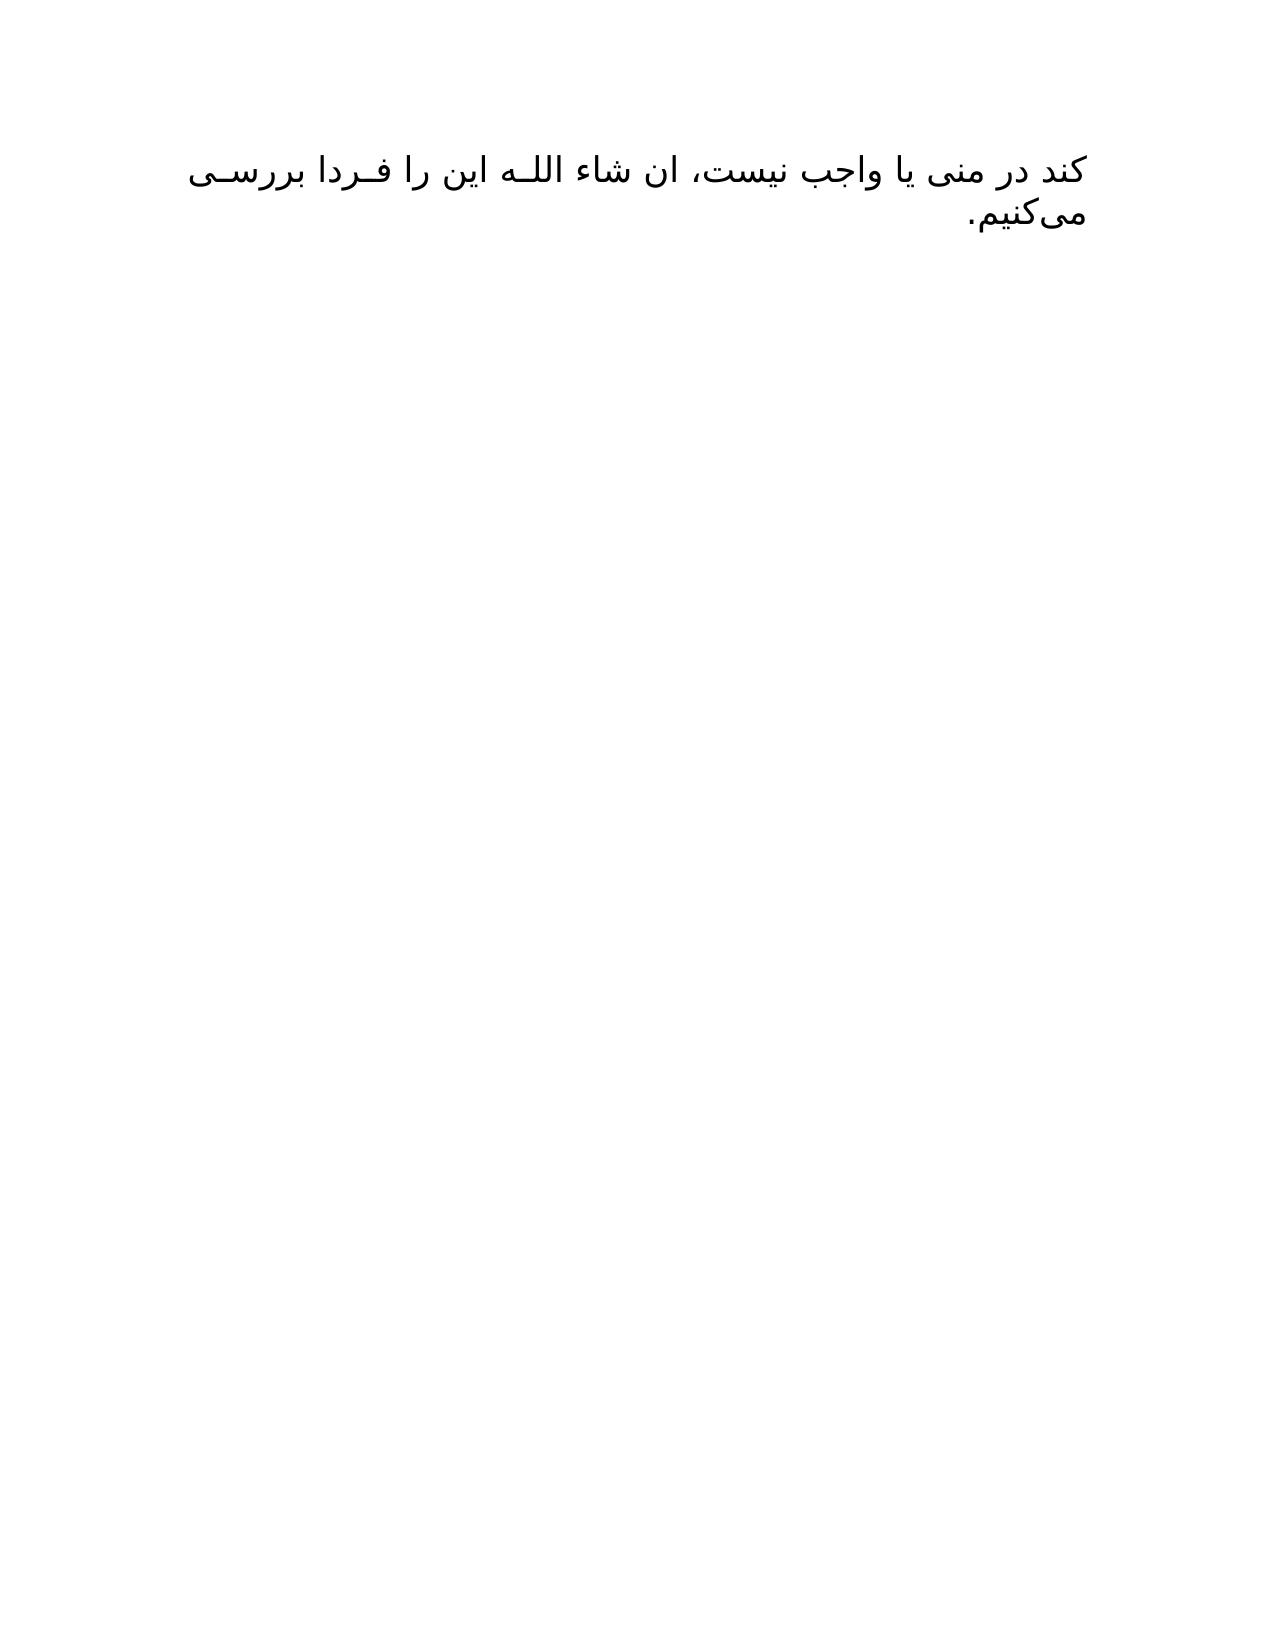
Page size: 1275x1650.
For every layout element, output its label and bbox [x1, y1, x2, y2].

text [187, 150, 1087, 232]
